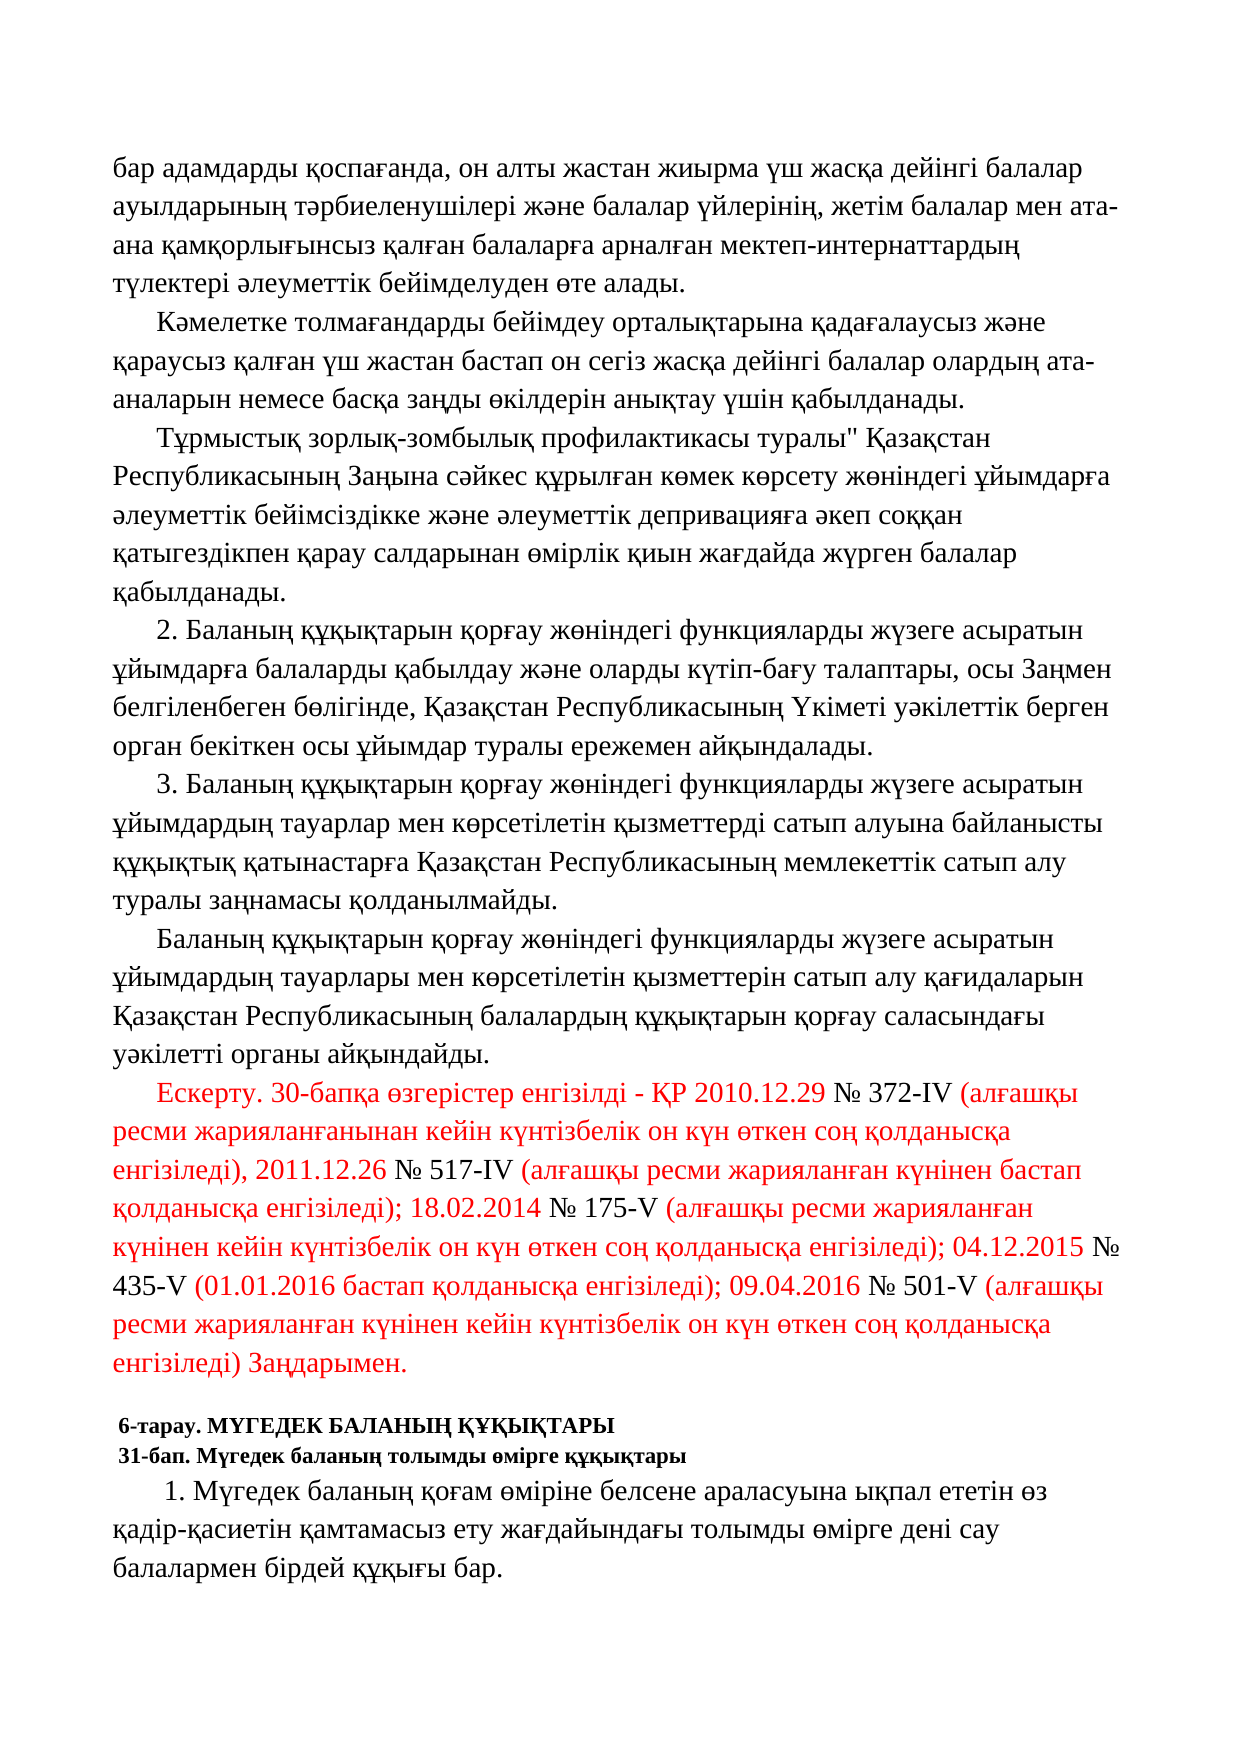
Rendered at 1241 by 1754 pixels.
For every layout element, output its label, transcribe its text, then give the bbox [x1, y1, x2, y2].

text 2. Баланың құқықтарын қорғау жөнiндегi функцияларды жүзеге асыратын ұйымдарға балаларды қабылдау және оларды күтiп-бағу талаптары, осы Заңмен белгiленбеген бөлiгiнде, Қазақстан Республикасының Үкiметi уәкiлеттiк берген орган бекiткен осы ұйымдар туралы ережемен айқындалады. [112, 612, 1128, 762]
text 6-тарау. МҮГЕДЕК БАЛАНЫҢ ҚҰҚЫҚТАРЫ [112, 1412, 1128, 1439]
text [112, 150, 1128, 299]
text 3. Баланың құқықтарын қорғау жөніндегі функцияларды жүзеге асыратын ұйымдардың тауарлар мен көрсетілетін қызметтерді сатып алуына байланысты құқықтық қатынастарға Қазақстан Республикасының мемлекеттік сатып алу туралы заңнамасы қолданылмайды. [112, 767, 1128, 916]
text Ескерту. 30-бапқа өзгерістер енгізілді - ҚР 2010.12.29 № 372-IV (алғашқы ресми жарияланғанынан кейін күнтiзбелiк он күн өткен соң қолданысқа енгiзiледi), 2011.12.26 № 517-IV (алғашқы ресми жарияланған күнінен бастап қолданысқа енгізіледі); 18.02.2014 № 175-V (алғашқы ресми жарияланған күнінен кейін күнтізбелік он күн өткен соң қолданысқа енгізіледі); 04.12.2015 № 435-V (01.01.2016 бастап қолданысқа енгізіледі); 09.04.2016 № 501-V (алғашқы ресми жарияланған күнінен кейін күнтізбелік он күн өткен соң қолданысқа енгізіледі) Заңдарымен. [112, 1075, 1128, 1408]
text 1. Мүгедек баланың қоғам өмiрiне белсене араласуына ықпал ететiн өз қадiр-қасиетiн қамтамасыз ету жағдайындағы толымды өмiрге денi сау балалармен бiрдей құқығы бар. [112, 1473, 1128, 1583]
text 31-бап. Мүгедек баланың толымды өмiрге құқықтары [112, 1443, 1128, 1469]
text Тұрмыстық зорлық-зомбылық профилактикасы туралы" Қазақстан Республикасының Заңына сәйкес құрылған көмек көрсету жөніндегі ұйымдарға әлеуметтік бейімсіздікке және әлеуметтік депривацияға әкеп соққан қатыгездікпен қарау салдарынан өмірлік қиын жағдайда жүрген балалар қабылданады. [112, 420, 1128, 607]
text Кәмелетке толмағандарды бейiмдеу орталықтарына қадағалаусыз және қараусыз қалған үш жастан бастап он сегiз жасқа дейiнгi балалар олардың ата-аналарын немесе басқа заңды өкілдерiн анықтау үшiн қабылданады. [112, 304, 1128, 415]
text Баланың құқықтарын қорғау жөніндегі функцияларды жүзеге асыратын ұйымдардың тауарлары мен көрсетілетін қызметтерін сатып алу қағидаларын Қазақстан Республикасының балалардың құқықтарын қорғау саласындағы уәкілетті органы айқындайды. [112, 921, 1128, 1070]
